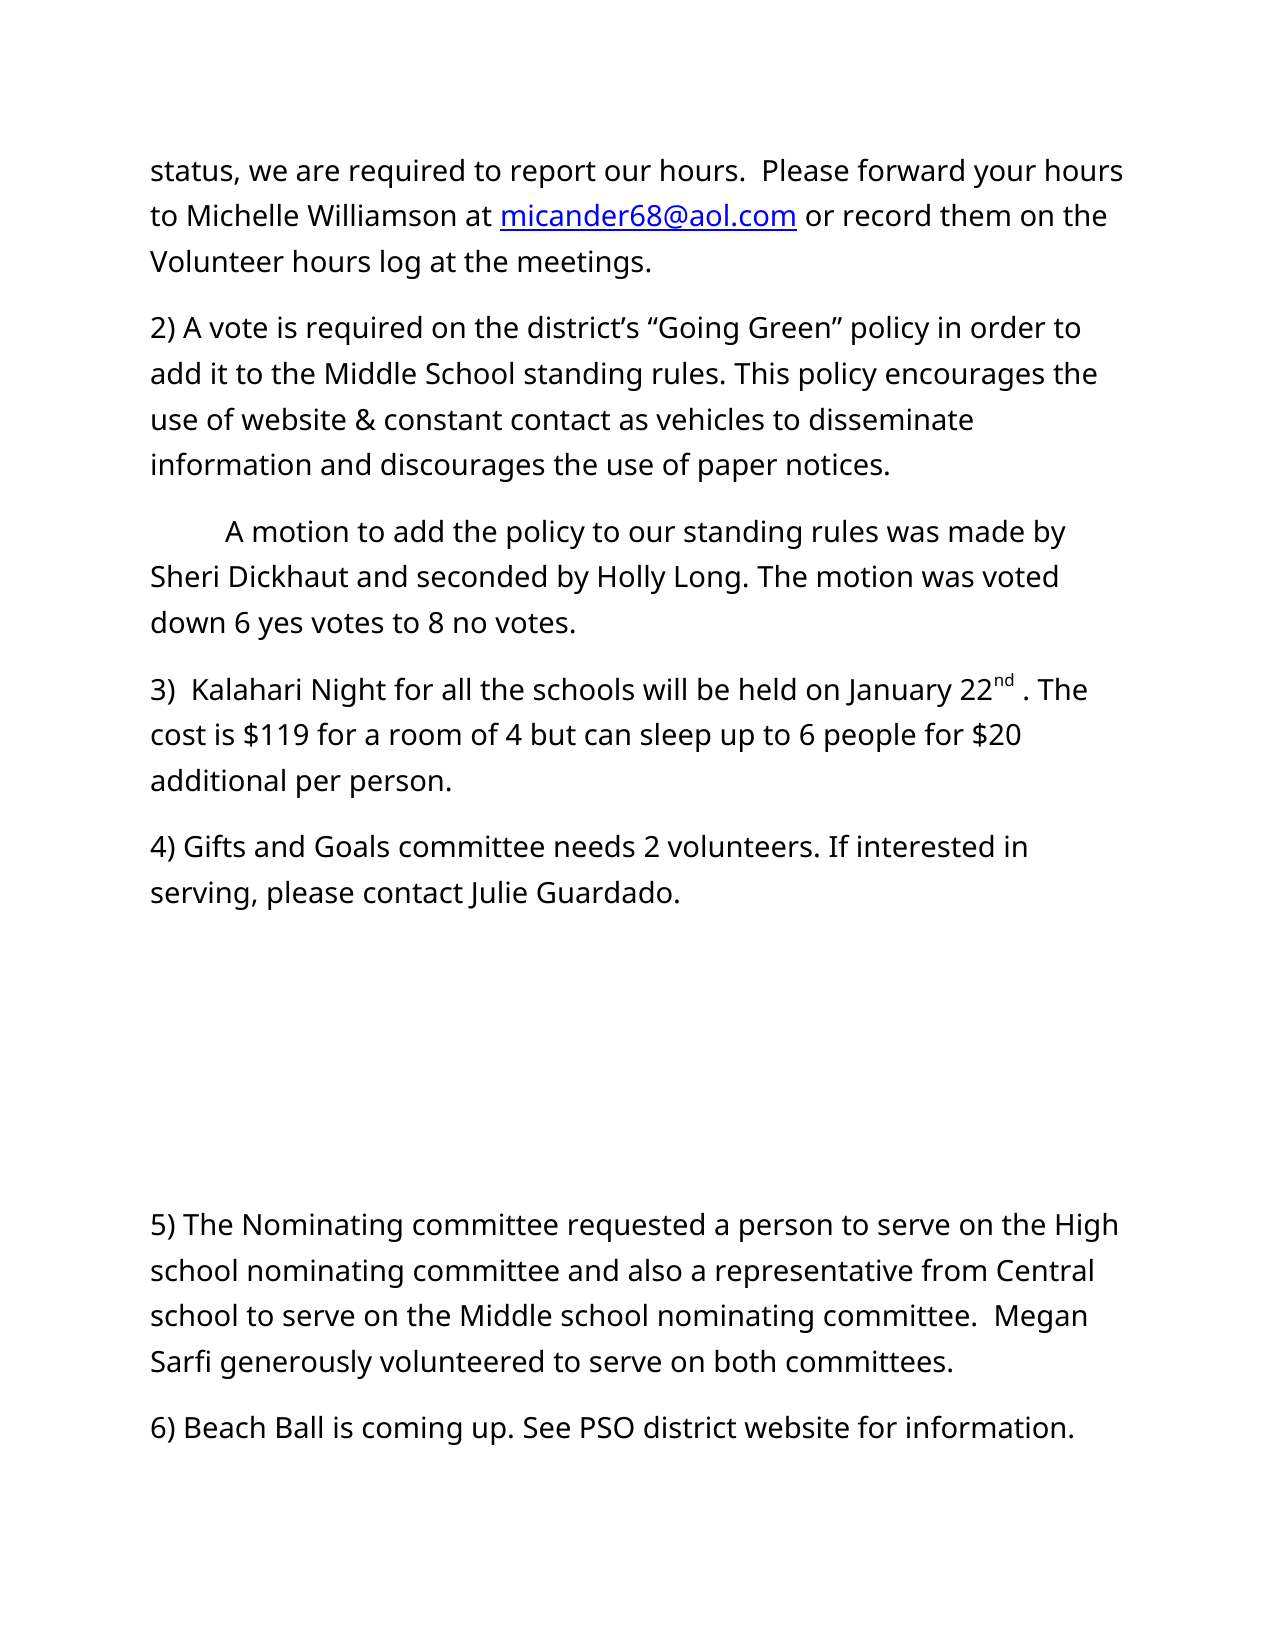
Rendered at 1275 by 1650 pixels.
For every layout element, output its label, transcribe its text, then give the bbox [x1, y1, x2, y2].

text 6) Beach Ball is coming up. See PSO district website for information. [150, 1408, 1125, 1447]
text 5) The Nominating committee requested a person to serve on the High school nominating committee and also a representative from Central school to serve on the Middle school nominating committee. Megan Sarfi generously volunteered to serve on both committees. [150, 1204, 1125, 1381]
text 3) Kalahari Night for all the schools will be held on January 22nd . The cost is $119 for a room of 4 but can sleep up to 6 people for $20 additional per person. [150, 669, 1125, 800]
text 4) Gifts and Goals committee needs 2 volunteers. If interested in serving, please contact Julie Guardado. [150, 826, 1125, 912]
text A motion to add the policy to our standing rules was made by Sheri Dickhaut and seconded by Holly Long. The motion was voted down 6 yes votes to 8 no votes. [150, 511, 1125, 642]
text 2) A vote is required on the district’s “Going Green” policy in order to add it to the Middle School standing rules. This policy encourages the use of website & constant contact as vehicles to disseminate information and discourages the use of paper notices. [150, 308, 1125, 484]
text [150, 150, 1125, 281]
